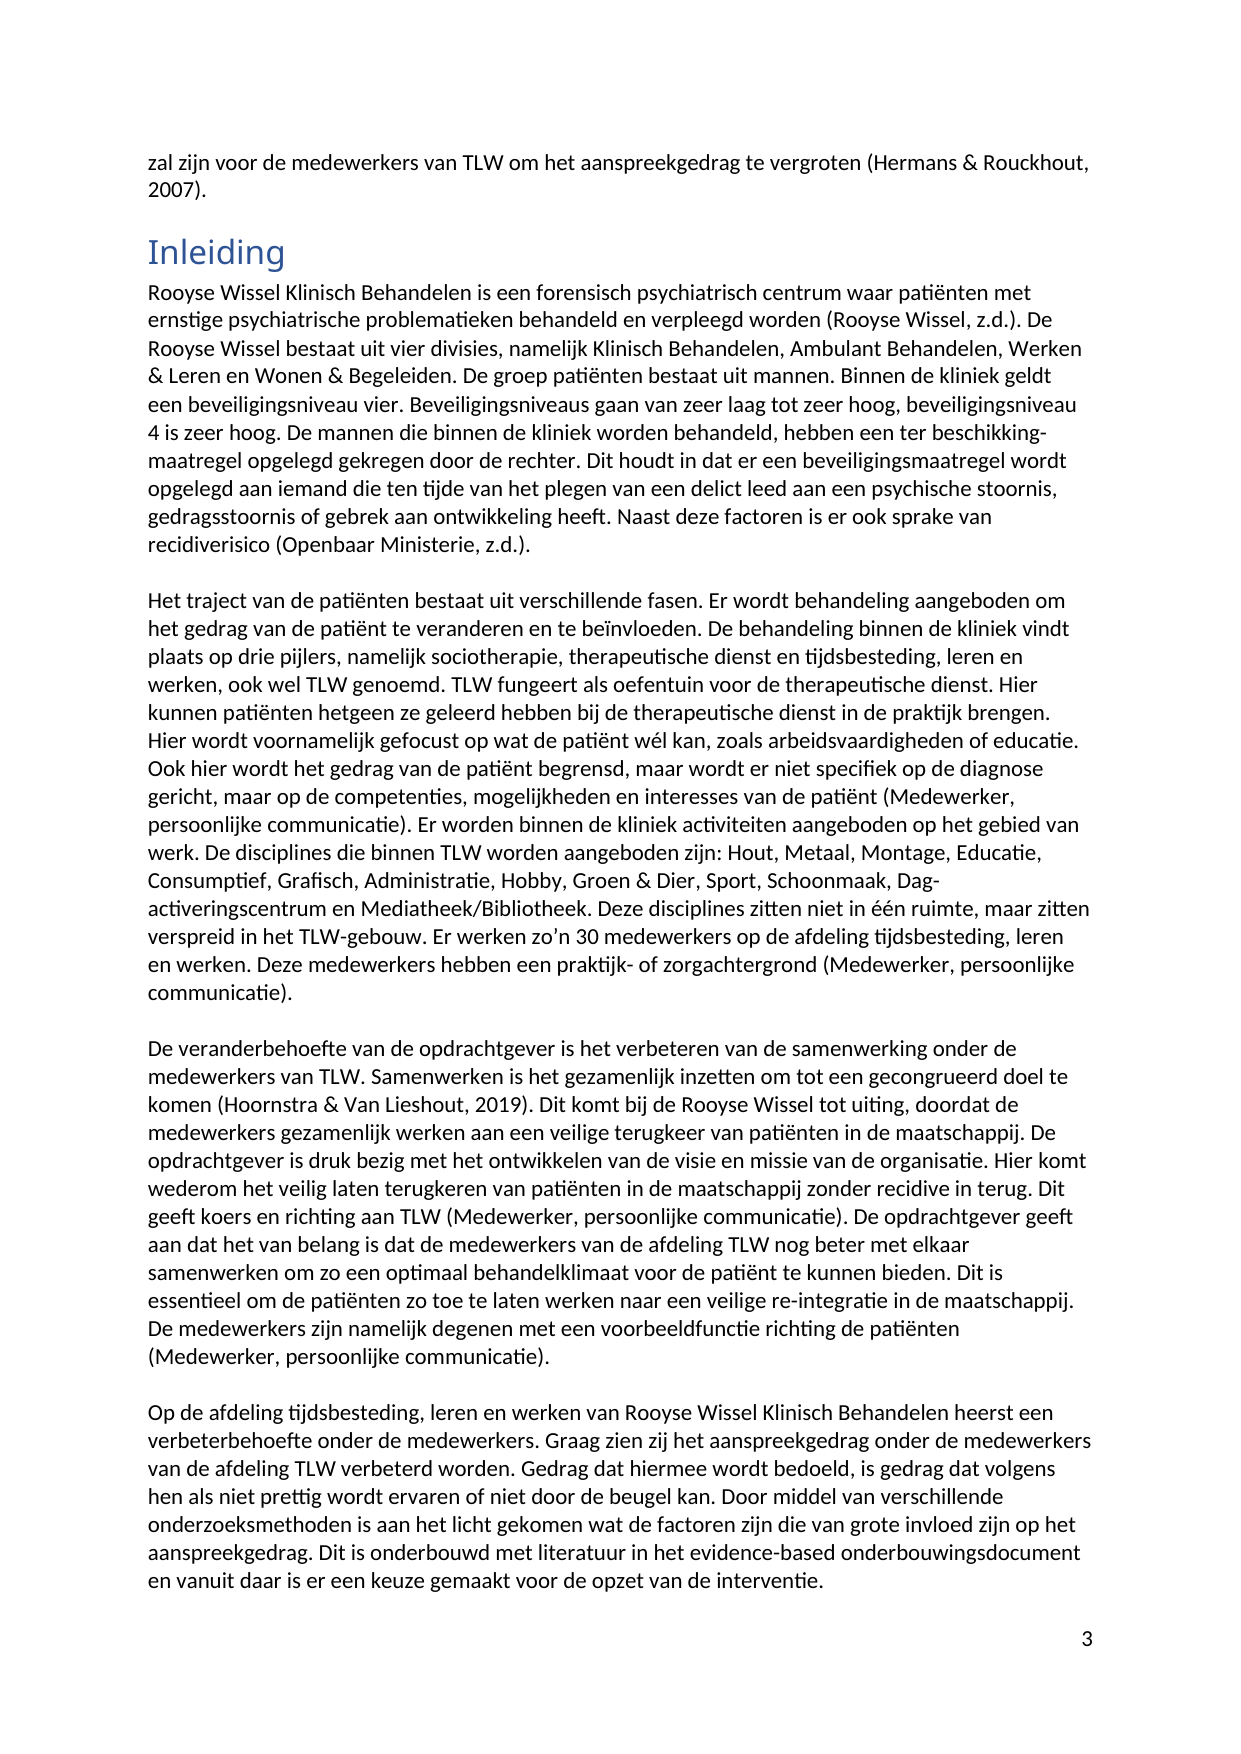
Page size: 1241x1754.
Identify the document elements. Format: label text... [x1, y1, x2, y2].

text Het traject van de patiënten bestaat uit verschillende fasen. Er wordt behandeling aangeboden om het gedrag van de patiënt te veranderen en te beïnvloeden. De behandeling binnen de kliniek vindt plaats op drie pijlers, namelijk sociotherapie, therapeutische dienst en tijdsbesteding, leren en werken, ook wel TLW genoemd. TLW fungeert als oefentuin voor de therapeutische dienst. Hier kunnen patiënten hetgeen ze geleerd hebben bij de therapeutische dienst in de praktijk brengen. Hier wordt voornamelijk gefocust op wat de patiënt wél kan, zoals arbeidsvaardigheden of educatie. Ook hier wordt het gedrag van de patiënt begrensd, maar wordt er niet specifiek op de diagnose gericht, maar op de competenties, mogelijkheden en interesses van de patiënt (Medewerker, persoonlijke communicatie). Er worden binnen de kliniek activiteiten aangeboden op het gebied van werk. De disciplines die binnen TLW worden aangeboden zijn: Hout, Metaal, Montage, Educatie, Consumptief, Grafisch, Administratie, Hobby, Groen & Dier, Sport, Schoonmaak, Dag-activeringscentrum en Mediatheek/Bibliotheek. Deze disciplines zitten niet in één ruimte, maar zitten verspreid in het TLW-gebouw. Er werken zo’n 30 medewerkers op de afdeling tijdsbesteding, leren en werken. Deze medewerkers hebben een praktijk- of zorgachtergrond (Medewerker, persoonlijke communicatie). [148, 586, 1093, 1006]
text Op de afdeling tijdsbesteding, leren en werken van Rooyse Wissel Klinisch Behandelen heerst een verbeterbehoefte onder de medewerkers. Graag zien zij het aanspreekgedrag onder de medewerkers van de afdeling TLW verbeterd worden. Gedrag dat hiermee wordt bedoeld, is gedrag dat volgens hen als niet prettig wordt ervaren of niet door de beugel kan. Door middel van verschillende onderzoeksmethoden is aan het licht gekomen wat de factoren zijn die van grote invloed zijn op het aanspreekgedrag. Dit is onderbouwd met literatuur in het evidence-based onderbouwingsdocument en vanuit daar is er een keuze gemaakt voor de opzet van de interventie. [148, 1398, 1093, 1594]
subtitle Inleiding [148, 229, 1093, 274]
text De veranderbehoefte van de opdrachtgever is het verbeteren van de samenwerking onder de medewerkers van TLW. Samenwerken is het gezamenlijk inzetten om tot een gecongrueerd doel te komen (Hoornstra & Van Lieshout, 2019). Dit komt bij de Rooyse Wissel tot uiting, doordat de medewerkers gezamenlijk werken aan een veilige terugkeer van patiënten in de maatschappij. De opdrachtgever is druk bezig met het ontwikkelen van de visie en missie van de organisatie. Hier komt wederom het veilig laten terugkeren van patiënten in de maatschappij zonder recidive in terug. Dit geeft koers en richting aan TLW (Medewerker, persoonlijke communicatie). De opdrachtgever geeft aan dat het van belang is dat de medewerkers van de afdeling TLW nog beter met elkaar samenwerken om zo een optimaal behandelklimaat voor de patiënt te kunnen bieden. Dit is essentieel om de patiënten zo toe te laten werken naar een veilige re-integratie in de maatschappij. De medewerkers zijn namelijk degenen met een voorbeeldfunctie richting de patiënten (Medewerker, persoonlijke communicatie). [148, 1034, 1093, 1370]
text Rooyse Wissel Klinisch Behandelen is een forensisch psychiatrisch centrum waar patiënten met ernstige psychiatrische problematieken behandeld en verpleegd worden (Rooyse Wissel, z.d.). De Rooyse Wissel bestaat uit vier divisies, namelijk Klinisch Behandelen, Ambulant Behandelen, Werken & Leren en Wonen & Begeleiden. De groep patiënten bestaat uit mannen. Binnen de kliniek geldt een beveiligingsniveau vier. Beveiligingsniveaus gaan van zeer laag tot zeer hoog, beveiligingsniveau 4 is zeer hoog. De mannen die binnen de kliniek worden behandeld, hebben een ter beschikking-maatregel opgelegd gekregen door de rechter. Dit houdt in dat er een beveiligingsmaatregel wordt opgelegd aan iemand die ten tijde van het plegen van een delict leed aan een psychische stoornis, gedragsstoornis of gebrek aan ontwikkeling heeft. Naast deze factoren is er ook sprake van recidiverisico (Openbaar Ministerie, z.d.). [148, 278, 1093, 558]
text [148, 148, 1093, 204]
